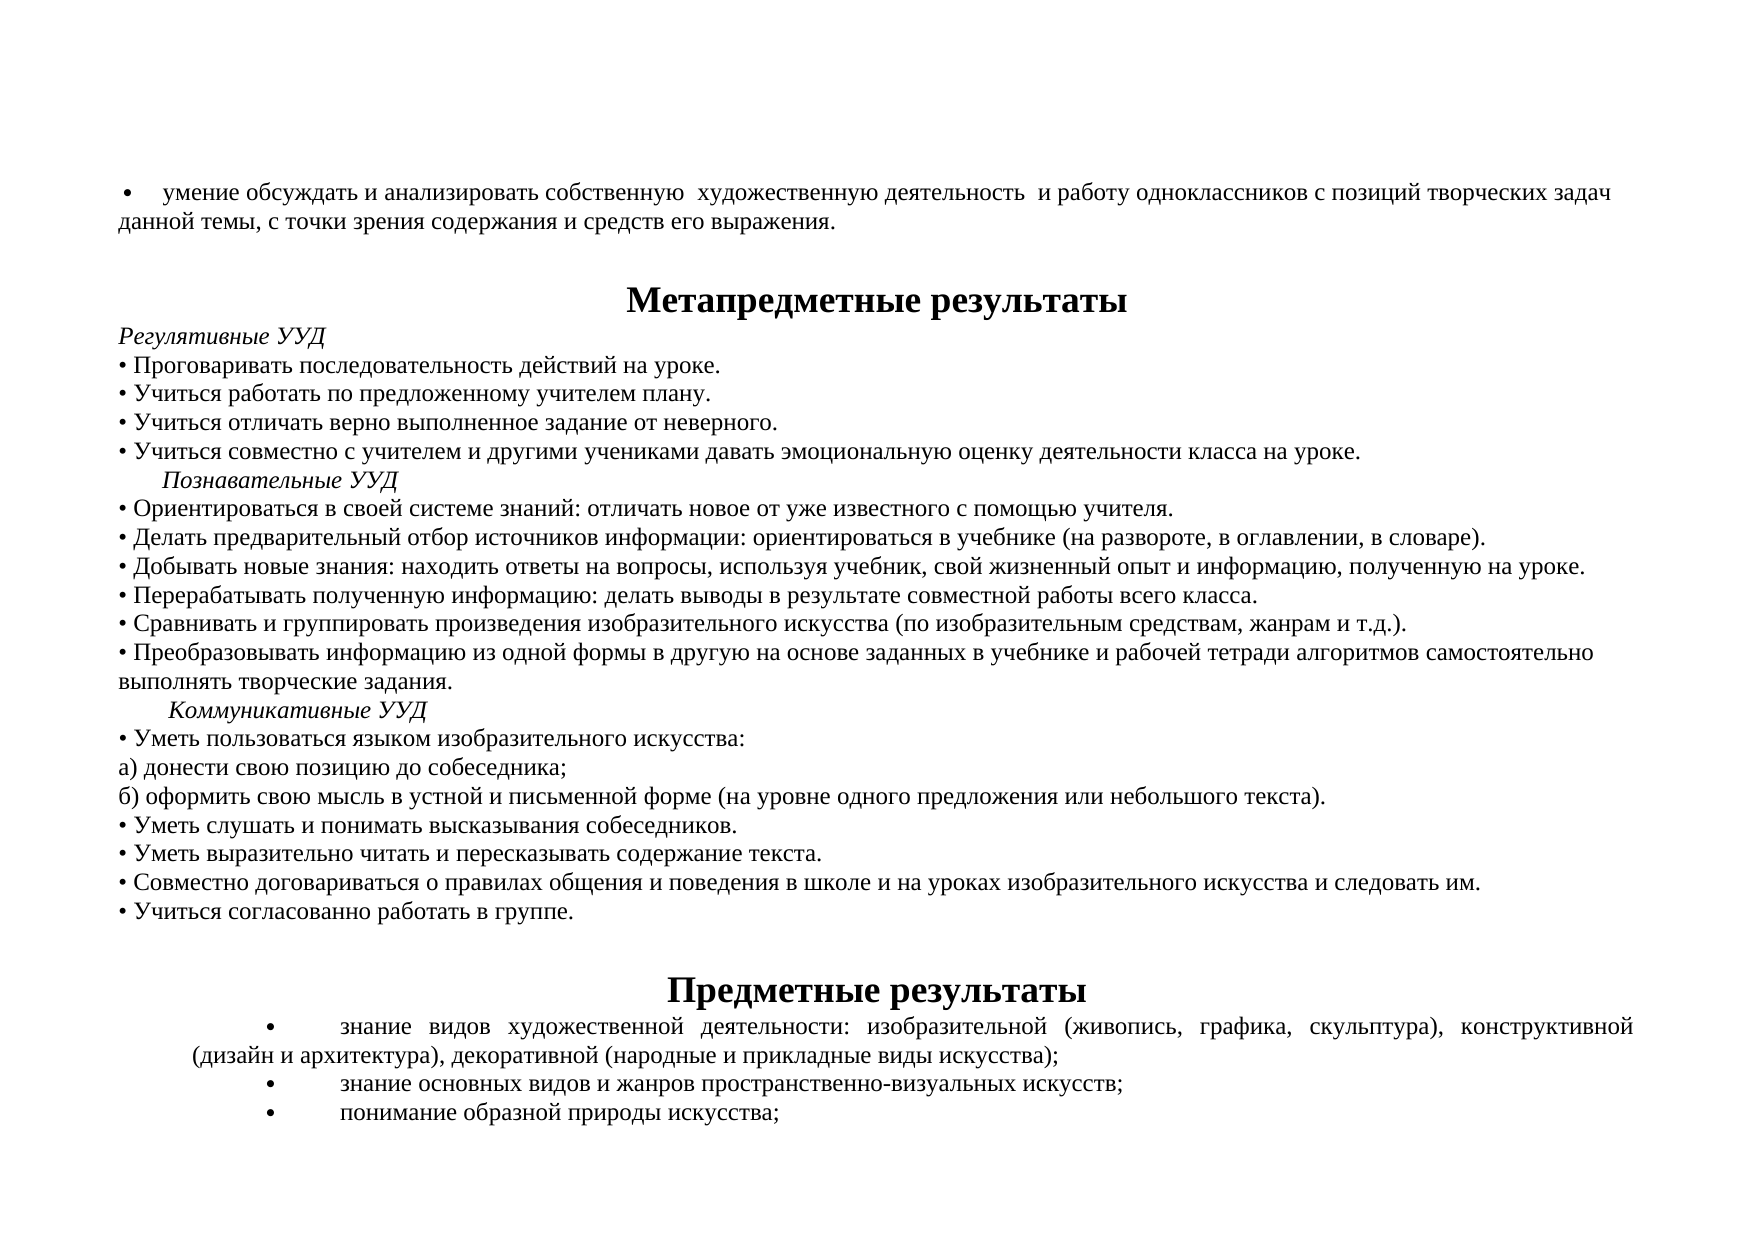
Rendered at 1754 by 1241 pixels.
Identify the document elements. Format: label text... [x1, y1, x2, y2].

text • Преобразовывать информацию из одной формы в другую на основе заданных в учебнике и рабочей тетради алгоритмов самостоятельно выполнять творческие задания. [118, 637, 1636, 695]
text • Проговаривать последовательность действий на уроке. [118, 350, 1636, 378]
text Предметные результаты [118, 968, 1636, 1011]
text б) оформить свою мысль в устной и письменной форме (на уровне одного предложения или небольшого текста). [118, 781, 1636, 810]
list знание основных видов и жанров пространственно-визуальных искусств; [192, 1068, 1635, 1097]
text • Учиться работать по предложенному учителем плану. [118, 378, 1636, 407]
list понимание образной природы искусства; [192, 1097, 1634, 1126]
text • Сравнивать и группировать произведения изобразительного искусства (по изобразительным средствам, жанрам и т.д.). [118, 608, 1636, 637]
text • Перерабатывать полученную информацию: делать выводы в результате совместной работы всего класса. [118, 580, 1636, 608]
text • Уметь слушать и понимать высказывания собеседников. [118, 810, 1636, 838]
text Коммуникативные УУД [118, 695, 1636, 723]
text • Уметь выразительно читать и пересказывать содержание текста. [118, 838, 1636, 867]
text а) донести свою позицию до собеседника; [118, 752, 1636, 781]
text • Учиться совместно с учителем и другими учениками давать эмоциональную оценку деятельности класса на уроке. [118, 436, 1636, 465]
text • Учиться согласованно работать в группе. [118, 896, 1636, 925]
text • Учиться отличать верно выполненное задание от неверного. [118, 407, 1636, 436]
list знание видов художественной деятельности: изобразительной (живопись, графика, скульптура), конструктивной (дизайн и архитектура), декоративной (народные и прикладные виды искусства); [192, 1011, 1635, 1068]
list умение обсуждать и анализировать собственную художественную деятельность и работу одноклассников с позиций творческих задач данной темы, с точки зрения содержания и средств его выражения. [118, 177, 1636, 235]
text Познавательные УУД [118, 465, 1636, 493]
text • Делать предварительный отбор источников информации: ориентироваться в учебнике (на развороте, в оглавлении, в словаре). [118, 522, 1636, 551]
text • Ориентироваться в своей системе знаний: отличать новое от уже известного с помощью учителя. [118, 493, 1636, 522]
text • Уметь пользоваться языком изобразительного искусства: [118, 723, 1636, 752]
text Регулятивные УУД [118, 321, 1636, 350]
text • Совместно договариваться о правилах общения и поведения в школе и на уроках изобразительного искусства и следовать им. [118, 867, 1636, 896]
text • Добывать новые знания: находить ответы на вопросы, используя учебник, свой жизненный опыт и информацию, полученную на уроке. [118, 551, 1636, 580]
text Метапредметные результаты [118, 278, 1636, 321]
